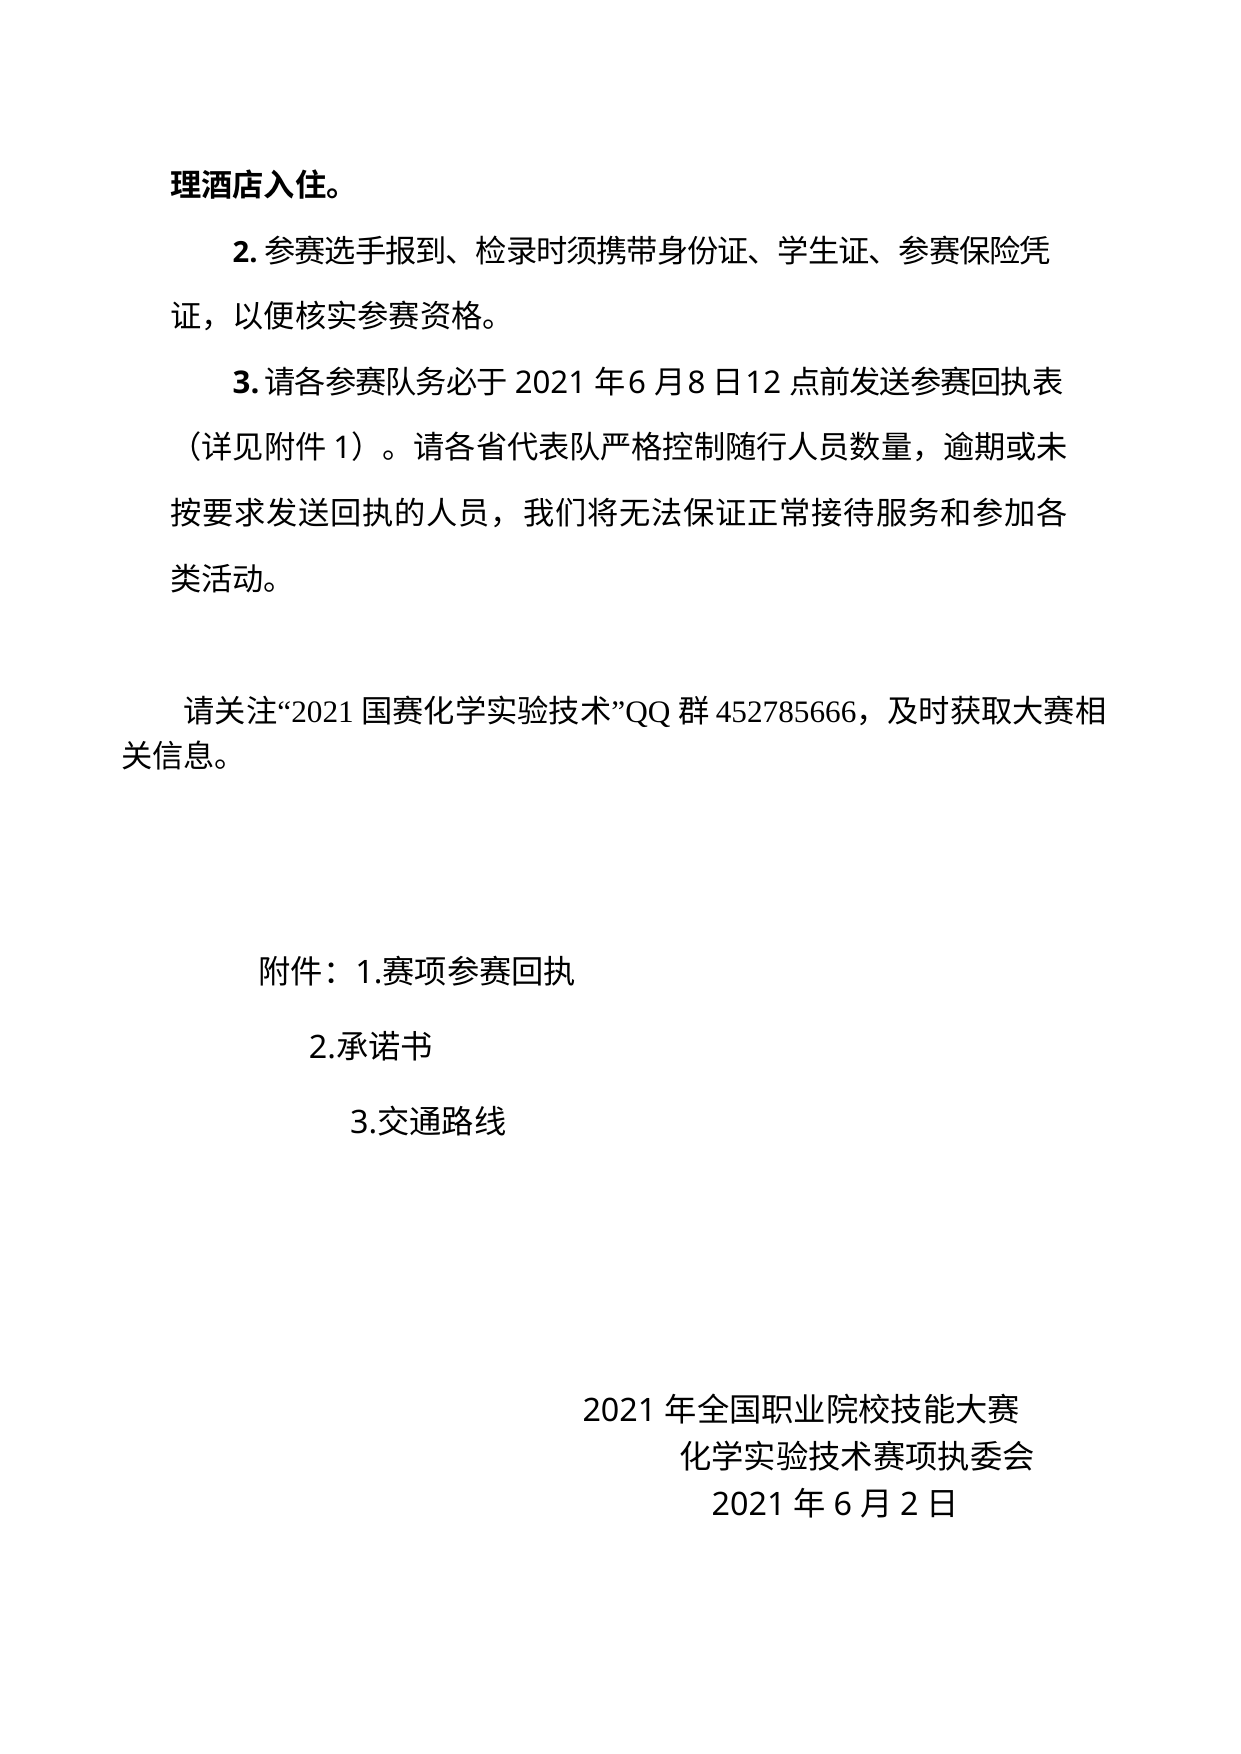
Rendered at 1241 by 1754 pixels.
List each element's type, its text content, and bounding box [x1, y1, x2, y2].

text 3.交通路线 [349, 1096, 624, 1143]
text 2.承诺书 [258, 1021, 624, 1068]
text 请关注“2021 国赛化学实验技术”QQ 群452785666，及时获取大赛相关信息。 [121, 686, 1121, 777]
list 参赛选手报到、检录时须携带身份证、学生证、参赛保险凭证，以便核实参赛资格。 [170, 226, 1067, 336]
list 请各参赛队务必于 2021 年 6 月 8日 12 点前发送参赛回执表（详见附件1）。请各省代表队严格控制随行人员数量，逾期或未按要求发送回执的人员，我们将无法保证正常接待服务和参加各类活动。 [170, 357, 1069, 599]
text 2021 年全国职业院校技能大赛 [582, 1383, 1121, 1430]
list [170, 160, 1088, 206]
text 化学实验技术赛项执委会 [582, 1431, 1121, 1477]
text 2021 年 6 月 2 日 [582, 1477, 1121, 1524]
text 附件：1.赛项参赛回执 [258, 946, 624, 992]
